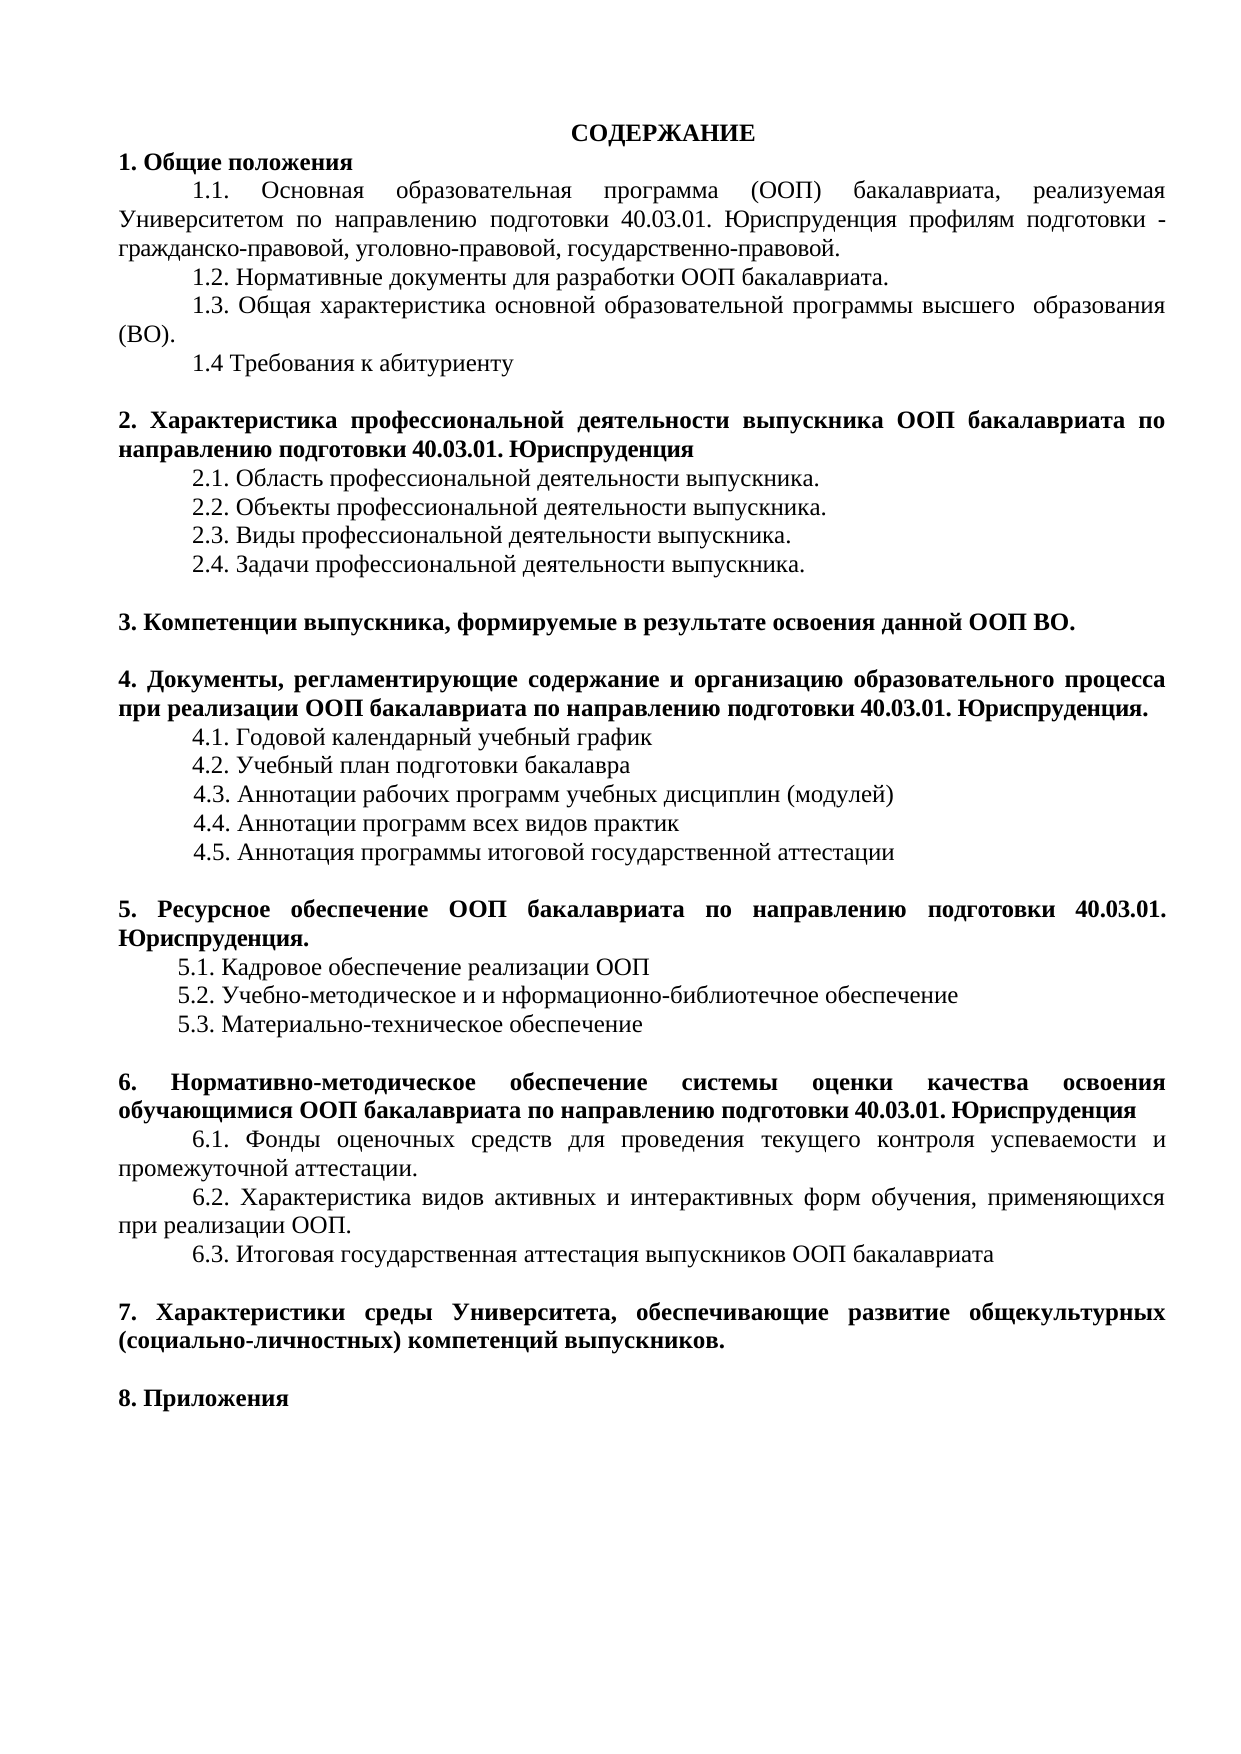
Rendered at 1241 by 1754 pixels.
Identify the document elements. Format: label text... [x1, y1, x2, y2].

text 6. Нормативно-методическое обеспечение системы оценки качества освоения обучающимися ООП бакалавриата по направлению подготовки 40.03.01. Юриспруденция [118, 1067, 1166, 1124]
text СОДЕРЖАНИЕ [118, 118, 1166, 147]
text 5. Ресурсное обеспечение ООП бакалавриата по направлению подготовки 40.03.01. Юриспруденция. [118, 894, 1166, 952]
text 2.4. Задачи профессиональной деятельности выпускника. [118, 549, 1166, 578]
text 5.1. Кадровое обеспечение реализации ООП [118, 952, 1166, 981]
text 2.2. Объекты профессиональной деятельности выпускника. [118, 492, 1166, 521]
text 4.3. Аннотации рабочих программ учебных дисциплин (модулей) [118, 779, 1166, 808]
text 6.1. Фонды оценочных средств для проведения текущего контроля успеваемости и промежуточной аттестации. [118, 1124, 1166, 1182]
text 4.4. Аннотации программ всех видов практик [118, 808, 1166, 837]
subtitle 2. Характеристика профессиональной деятельности выпускника ООП бакалавриата по направлению подготовки 40.03.01. Юриспруденция [118, 406, 1166, 463]
text 1.1. Основная образовательная программа (ООП) бакалавриата, реализуемая Университетом по направлению подготовки 40.03.01. Юриспруденция профилям подготовки - гражданско-правовой, уголовно-правовой, государственно-правовой. [118, 176, 1166, 262]
text 8. Приложения [118, 1383, 1166, 1412]
text 1.3. Общая характеристика основной образовательной программы высшего образования (ВО). [118, 291, 1166, 348]
text 5.3. Материально-техническое обеспечение [118, 1009, 1166, 1038]
text 2.1. Область профессиональной деятельности выпускника. [118, 463, 1166, 492]
text 4.2. Учебный план подготовки бакалавра [118, 751, 1166, 779]
text 4. Документы, регламентирующие содержание и организацию образовательного процесса при реализации ООП бакалавриата по направлению подготовки 40.03.01. Юриспруденция. [118, 664, 1166, 722]
text 6.3. Итоговая государственная аттестация выпускников ООП бакалавриата [118, 1239, 1166, 1268]
text 4.1. Годовой календарный учебный график [118, 722, 1166, 751]
text 6.2. Характеристика видов активных и интерактивных форм обучения, применяющихся при реализации ООП. [118, 1182, 1166, 1239]
text 5.2. Учебно-методическое и и нформационно-библиотечное обеспечение [118, 981, 1166, 1009]
text 1. Общие положения [118, 147, 1166, 176]
subtitle 1.2. Нормативные документы для разработки ООП бакалавриата. [118, 262, 1166, 291]
text 4.5. Аннотация программы итоговой государственной аттестации [118, 837, 1166, 866]
text 1.4 Требования к абитуриенту [118, 348, 1166, 377]
text 3. Компетенции выпускника, формируемые в результате освоения данной ООП ВО. [118, 607, 1166, 636]
text 2.3. Виды профессиональной деятельности выпускника. [118, 521, 1166, 549]
text 7. Характеристики среды Университета, обеспечивающие развитие общекультурных (социально-личностных) компетенций выпускников. [118, 1297, 1166, 1354]
